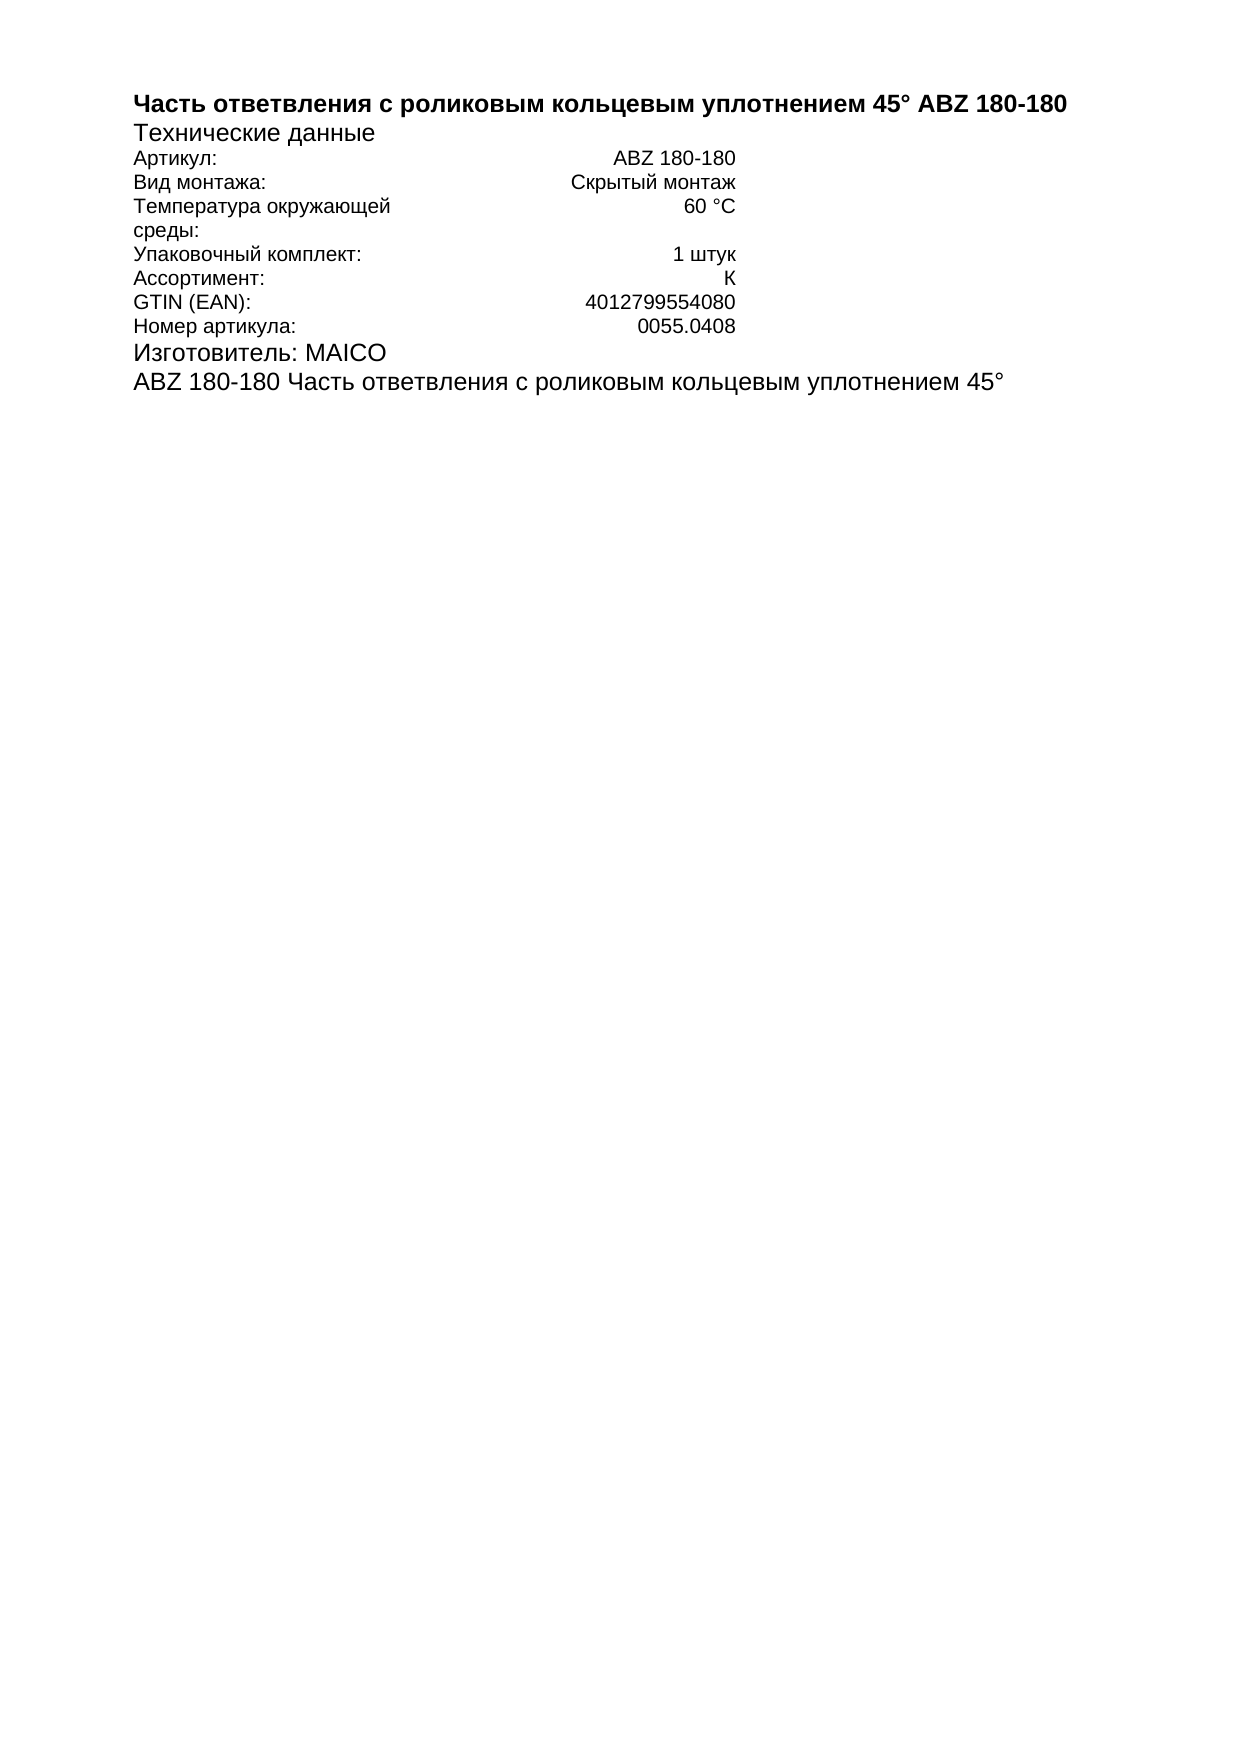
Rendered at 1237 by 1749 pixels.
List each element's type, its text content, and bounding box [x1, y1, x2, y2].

table_header Артикул: [122, 146, 434, 170]
table_cell Температура окружающей среды: [122, 194, 434, 242]
text Технические данные [133, 117, 1148, 146]
table_cell 4012799554080 [434, 290, 747, 314]
table_cell 0055.0408 [434, 314, 747, 338]
text Часть ответвления с роликовым кольцевым уплотнением 45° ABZ 180-180 [133, 89, 1148, 117]
table_header ABZ 180-180 [434, 146, 747, 170]
text ABZ 180-180 Часть ответвления с роликовым кольцевым уплотнением 45° [133, 367, 1148, 395]
table_cell 60 °C [434, 194, 747, 242]
table_cell 1 штук [434, 242, 747, 266]
table_cell Вид монтажа: [122, 170, 434, 194]
table_cell GTIN (EAN): [122, 290, 434, 314]
table_cell Скрытый монтаж [434, 170, 747, 194]
text Изготовитель: MAICO [133, 338, 1148, 367]
table_cell К [434, 266, 747, 290]
table_cell Номер артикула: [122, 314, 434, 338]
table_cell Упаковочный комплект: [122, 242, 434, 266]
table_cell Ассортимент: [122, 266, 434, 290]
